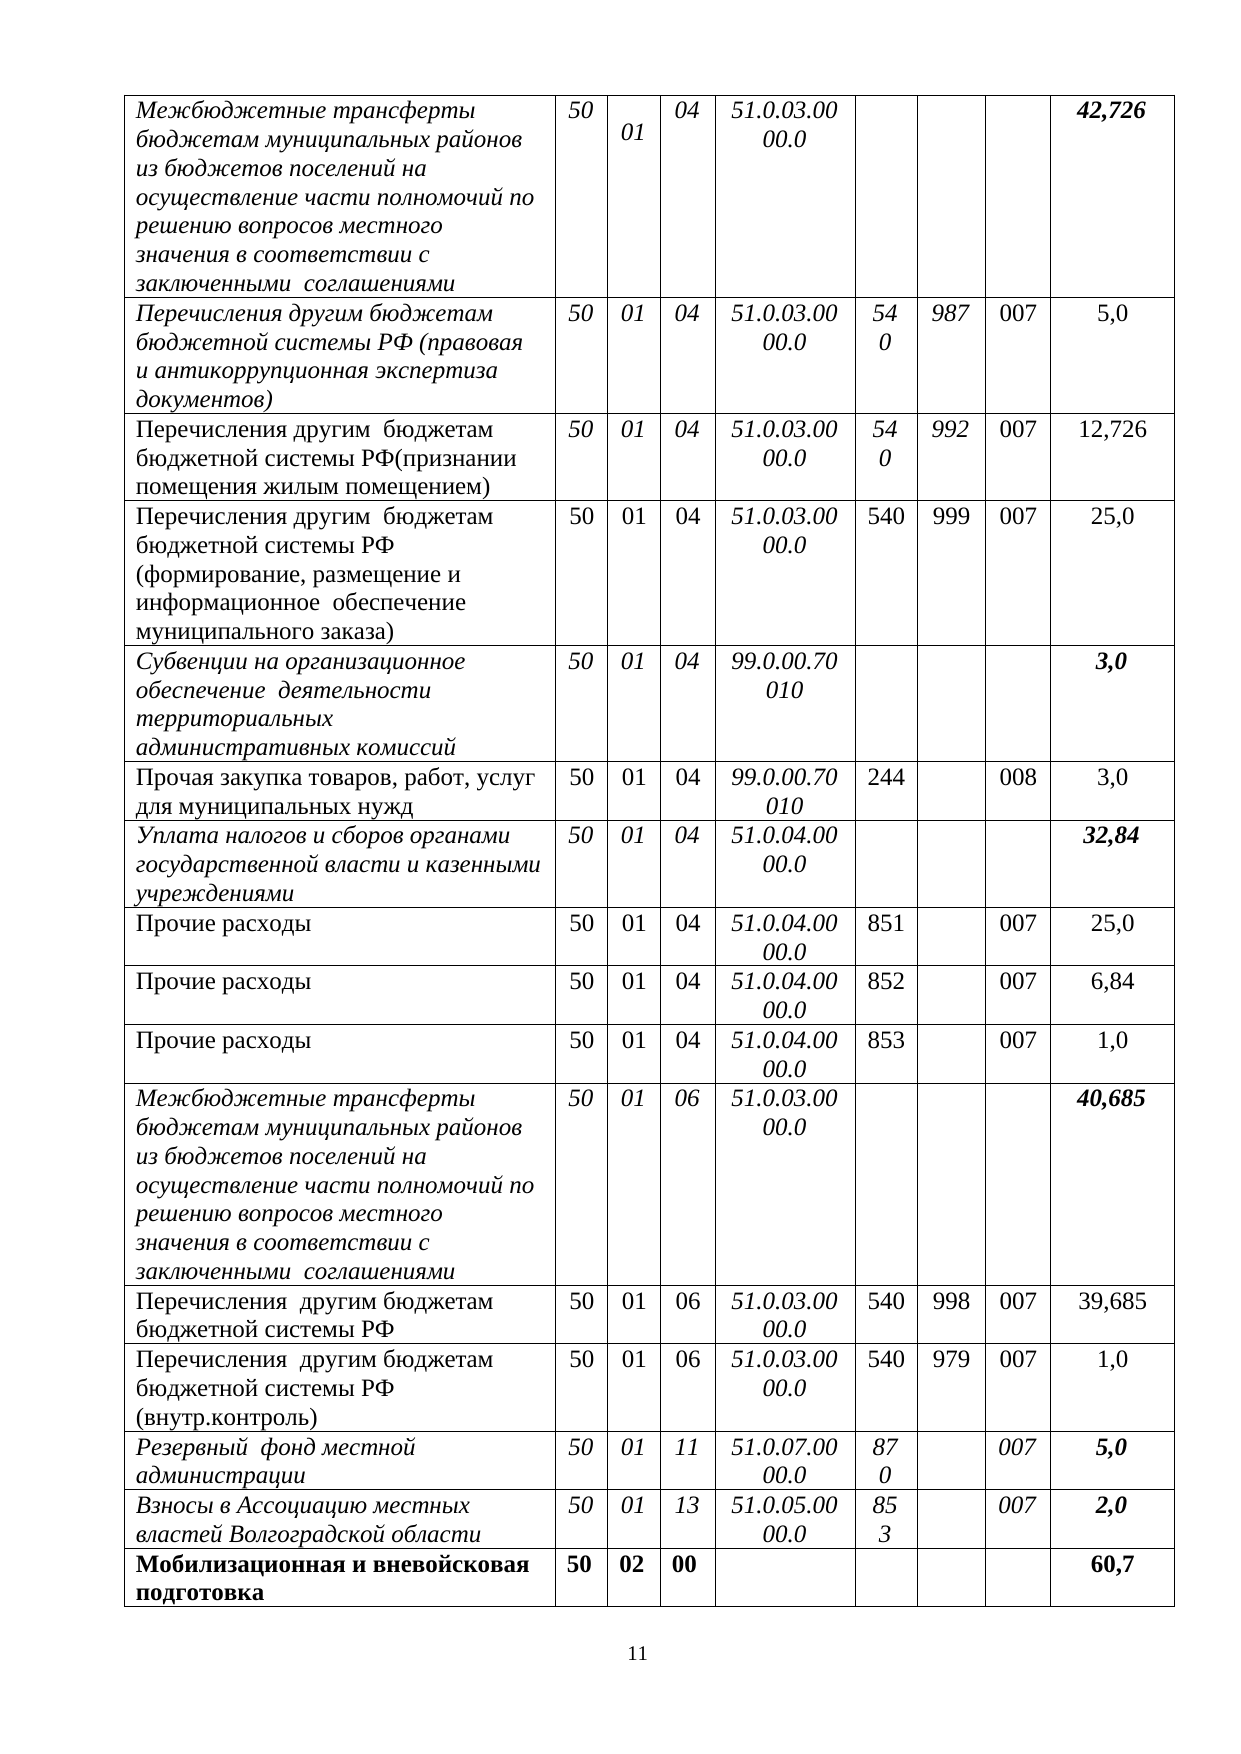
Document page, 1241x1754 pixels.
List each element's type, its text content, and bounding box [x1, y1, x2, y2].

table_cell Резервный фонд местной администрации [125, 1432, 555, 1489]
table_cell 04 [661, 96, 715, 297]
table_cell [856, 96, 917, 297]
table_cell 13 [661, 1490, 715, 1548]
table_cell Прочие расходы [125, 908, 555, 965]
table_cell 99.0.00.70010 [716, 646, 855, 761]
table_cell 04 [661, 1025, 715, 1082]
table_cell 852 [856, 966, 917, 1024]
table_cell [918, 1432, 985, 1489]
table_cell 3,0 [1051, 762, 1174, 819]
table_cell 01 [608, 1025, 660, 1082]
table_cell Перечисления другим бюджетам бюджетной системы РФ (формирование, размещение и информационное обеспечение муниципального заказа) [125, 501, 555, 645]
table_cell 50 [556, 1432, 607, 1489]
table_cell [856, 1084, 917, 1285]
table_cell 540 [856, 298, 917, 413]
table_cell [918, 908, 985, 965]
table_cell 5,0 [1051, 1432, 1174, 1489]
table_cell 51.0.04.0000.0 [716, 966, 855, 1024]
table_cell 51.0.03.0000.0 [716, 414, 855, 500]
table_cell 00 [661, 1549, 715, 1606]
table_cell [986, 1084, 1050, 1285]
table_cell [716, 1549, 855, 1606]
table_cell 007 [986, 1025, 1050, 1082]
table_cell 1,0 [1051, 1344, 1174, 1431]
table_cell 51.0.04.0000.0 [716, 908, 855, 965]
table_cell 25,0 [1051, 501, 1174, 645]
table_cell 01 [608, 908, 660, 965]
table_cell 32,84 [1051, 821, 1174, 907]
table_cell 540 [856, 414, 917, 500]
table_cell [856, 646, 917, 761]
table_cell [918, 1084, 985, 1285]
table_cell 01 [608, 414, 660, 500]
table_cell 50 [556, 1286, 607, 1343]
table_cell 50 [556, 1025, 607, 1082]
table_cell 007 [986, 1432, 1050, 1489]
table_cell 42,726 [1051, 96, 1174, 297]
table_cell 870 [856, 1432, 917, 1489]
table_cell 51.0.05.0000.0 [716, 1490, 855, 1548]
table_cell 007 [986, 298, 1050, 413]
table_cell 01 [608, 298, 660, 413]
table_cell 007 [986, 966, 1050, 1024]
table_cell Уплата налогов и сборов органами государственной власти и казенными учреждениями [125, 821, 555, 907]
table_cell 04 [661, 501, 715, 645]
table_cell 851 [856, 908, 917, 965]
table_cell 3,0 [1051, 646, 1174, 761]
table_cell [986, 646, 1050, 761]
table_cell 008 [986, 762, 1050, 819]
table_cell 11 [661, 1432, 715, 1489]
table_cell Перечисления другим бюджетам бюджетной системы РФ [125, 1286, 555, 1343]
table_cell 01 [608, 1490, 660, 1548]
table_cell 50 [556, 646, 607, 761]
table_cell [986, 96, 1050, 297]
table_cell Перечисления другим бюджетам бюджетной системы РФ (правовая и антикоррупционная экспертиза документов) [125, 298, 555, 413]
table_cell [918, 762, 985, 819]
table_cell 01 [608, 501, 660, 645]
table_cell Прочие расходы [125, 966, 555, 1024]
table_cell 01 [608, 966, 660, 1024]
table_cell 06 [661, 1286, 715, 1343]
table_cell 50 [556, 821, 607, 907]
table_cell 540 [856, 501, 917, 645]
table_cell 04 [661, 966, 715, 1024]
table_cell Прочая закупка товаров, работ, услуг для муниципальных нужд [125, 762, 555, 819]
table_cell 04 [661, 762, 715, 819]
table_cell 04 [661, 908, 715, 965]
table_cell 99.0.00.70010 [716, 762, 855, 819]
table_cell 007 [986, 501, 1050, 645]
table_cell 50 [556, 762, 607, 819]
table_cell [918, 821, 985, 907]
table_cell 01 [608, 1286, 660, 1343]
table_cell 04 [661, 298, 715, 413]
table_cell Мобилизационная и вневойсковая подготовка [125, 1549, 555, 1606]
table_cell 50 [556, 414, 607, 500]
table_cell 51.0.07.0000.0 [716, 1432, 855, 1489]
table_cell Перечисления другим бюджетам бюджетной системы РФ (внутр.контроль) [125, 1344, 555, 1431]
table_cell 04 [661, 821, 715, 907]
table_cell Межбюджетные трансферты бюджетам муниципальных районов из бюджетов поселений на осуществление части полномочий по решению вопросов местного значения в соответствии с заключенными соглашениями [125, 1084, 555, 1285]
table_cell 853 [856, 1025, 917, 1082]
table_cell 6,84 [1051, 966, 1174, 1024]
table_cell 50 [556, 501, 607, 645]
table_cell 50 [556, 96, 607, 297]
table_cell 06 [661, 1344, 715, 1431]
table_cell 01 [608, 1344, 660, 1431]
table_cell [918, 1025, 985, 1082]
table_cell Межбюджетные трансферты бюджетам муниципальных районов из бюджетов поселений на осуществление части полномочий по решению вопросов местного значения в соответствии с заключенными соглашениями [125, 96, 555, 297]
table_cell 50 [556, 1344, 607, 1431]
table_cell 01 [608, 821, 660, 907]
table_cell 51.0.03.0000.0 [716, 1286, 855, 1343]
table_cell 540 [856, 1286, 917, 1343]
table_cell [856, 821, 917, 907]
table_cell [986, 1549, 1050, 1606]
table_cell 50 [556, 1549, 607, 1606]
table_cell 04 [661, 646, 715, 761]
table_cell Взносы в Ассоциацию местных властей Волгоградской области [125, 1490, 555, 1548]
table_cell [918, 966, 985, 1024]
table_cell Перечисления другим бюджетам бюджетной системы РФ(признании помещения жилым помещением) [125, 414, 555, 500]
table_cell Прочие расходы [125, 1025, 555, 1082]
table_cell [918, 1490, 985, 1548]
table_cell 60,7 [1051, 1549, 1174, 1606]
table_cell 853 [856, 1490, 917, 1548]
table_cell 02 [608, 1549, 660, 1606]
table_cell 50 [556, 908, 607, 965]
table_cell [918, 1549, 985, 1606]
table_cell 007 [986, 1286, 1050, 1343]
table_cell 39,685 [1051, 1286, 1174, 1343]
table_cell [986, 821, 1050, 907]
table_cell 06 [661, 1084, 715, 1285]
table_cell 2,0 [1051, 1490, 1174, 1548]
table_cell [856, 1549, 917, 1606]
table_cell 50 [556, 1490, 607, 1548]
table_cell 01 [608, 1084, 660, 1285]
table_cell 244 [856, 762, 917, 819]
table_cell [918, 96, 985, 297]
table_cell 12,726 [1051, 414, 1174, 500]
table_cell 50 [556, 966, 607, 1024]
table_cell 007 [986, 908, 1050, 965]
table_cell 992 [918, 414, 985, 500]
table_cell Субвенции на организационное обеспечение деятельности территориальных административных комиссий [125, 646, 555, 761]
table_cell 01 [608, 1432, 660, 1489]
table_cell 999 [918, 501, 985, 645]
table_cell 5,0 [1051, 298, 1174, 413]
table_cell 51.0.03.0000.0 [716, 501, 855, 645]
table_cell 51.0.03.0000.0 [716, 1344, 855, 1431]
table_cell 25,0 [1051, 908, 1174, 965]
table_cell 01 [608, 96, 660, 297]
table_cell 1,0 [1051, 1025, 1174, 1082]
table_cell 007 [986, 1490, 1050, 1548]
table_cell 50 [556, 1084, 607, 1285]
table_cell 40,685 [1051, 1084, 1174, 1285]
table_cell 987 [918, 298, 985, 413]
table_cell 51.0.03.0000.0 [716, 96, 855, 297]
table_cell 51.0.03.0000.0 [716, 1084, 855, 1285]
table_cell 51.0.03.0000.0 [716, 298, 855, 413]
table_cell 04 [661, 414, 715, 500]
table_cell 007 [986, 1344, 1050, 1431]
table_cell 01 [608, 646, 660, 761]
table_cell 51.0.04.0000.0 [716, 1025, 855, 1082]
table_cell 007 [986, 414, 1050, 500]
table_cell 979 [918, 1344, 985, 1431]
table_cell 50 [556, 298, 607, 413]
table_cell 01 [608, 762, 660, 819]
table_cell [918, 646, 985, 761]
table_cell 540 [856, 1344, 917, 1431]
table_cell 51.0.04.0000.0 [716, 821, 855, 907]
table_cell 998 [918, 1286, 985, 1343]
